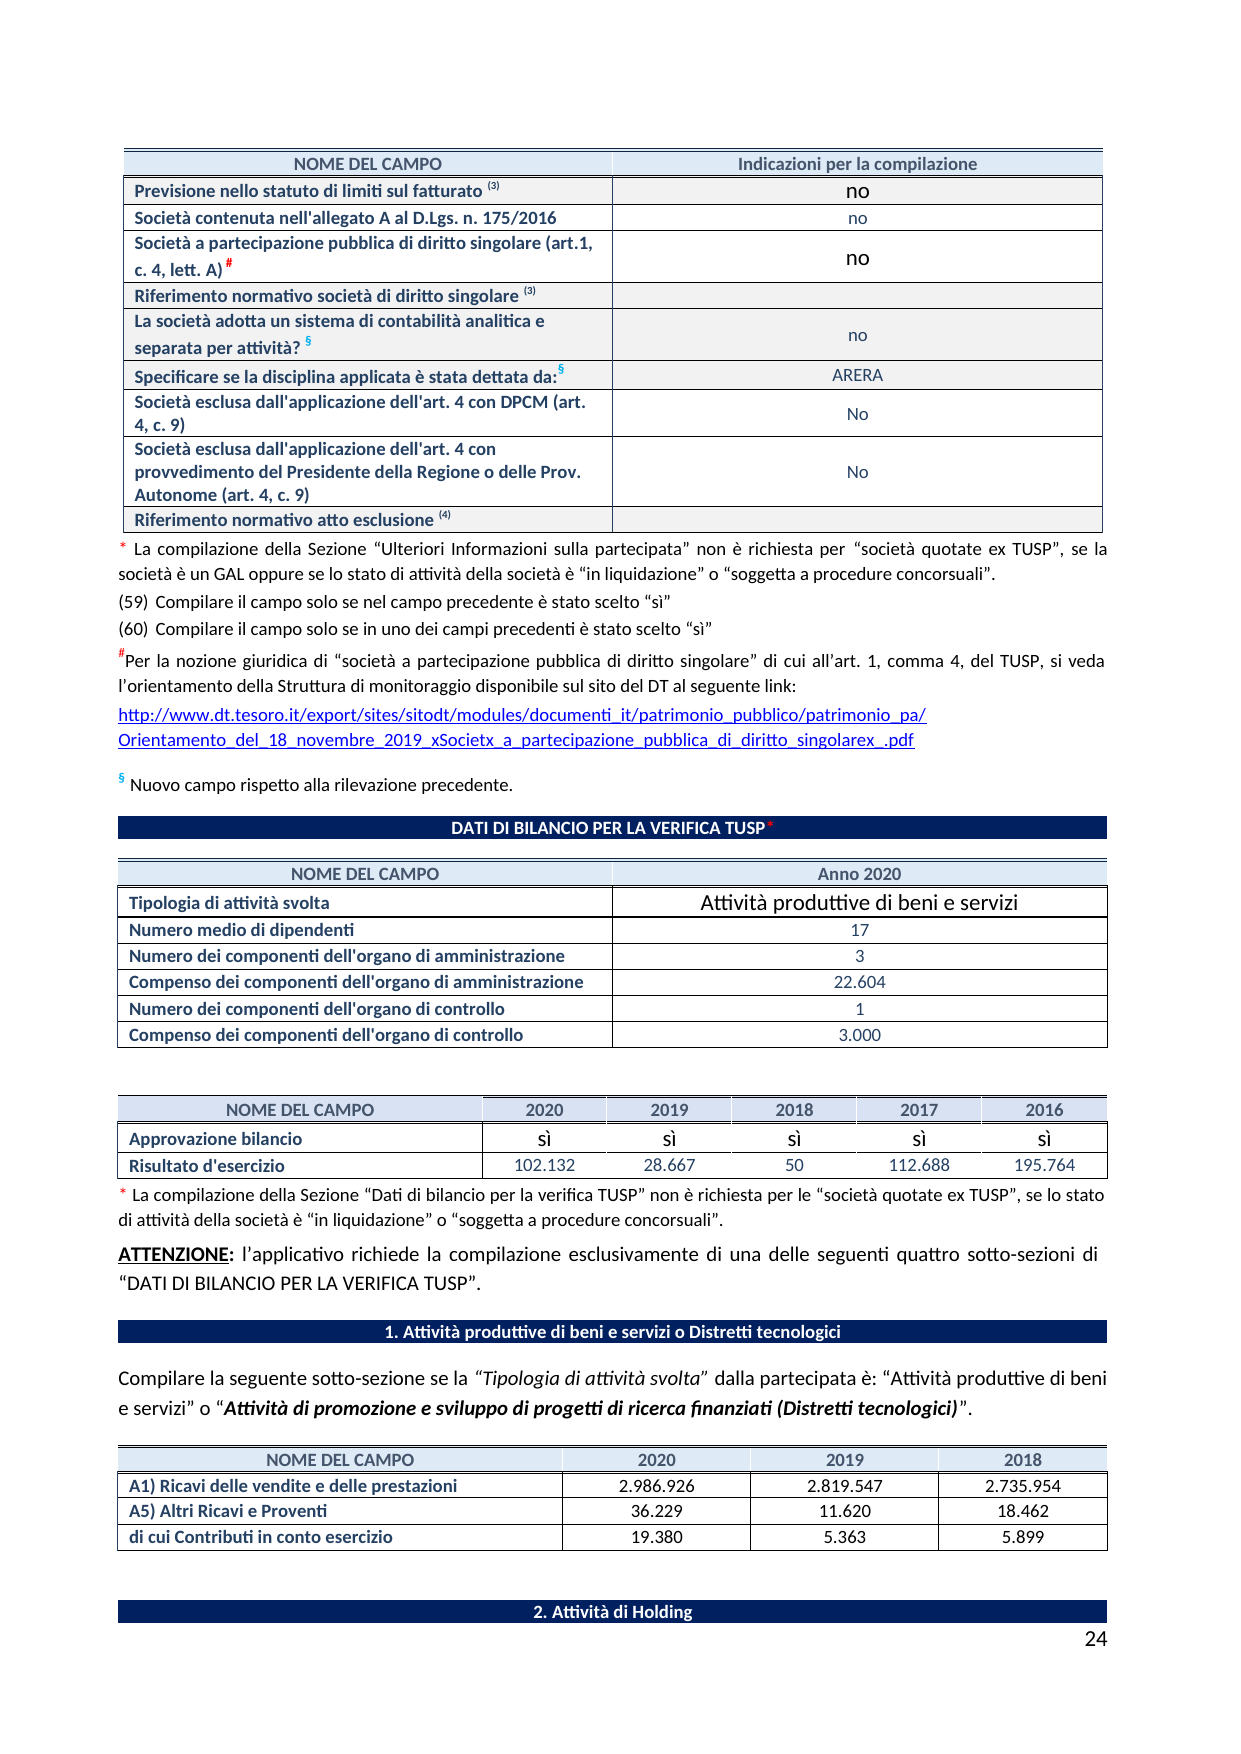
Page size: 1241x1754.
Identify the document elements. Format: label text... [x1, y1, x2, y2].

table_cell ARERA [613, 361, 1102, 389]
table_cell no [613, 309, 1102, 360]
table_header NOME DEL CAMPO [118, 862, 612, 885]
table_cell 112.688 [857, 1153, 981, 1178]
table_cell 50 [732, 1153, 856, 1178]
table_cell 17 [613, 918, 1107, 942]
table_cell 195.764 [982, 1153, 1107, 1178]
table_cell Società esclusa dall'applicazione dell'art. 4 con DPCM (art. 4, c. 9) [124, 390, 612, 436]
table_cell La società adotta un sistema di contabilità analitica e separata per attività? § [124, 309, 612, 360]
table_cell Riferimento normativo atto esclusione (4) [124, 507, 612, 532]
table_cell di cui Contributi in conto esercizio [118, 1525, 562, 1549]
table_cell Società a partecipazione pubblica di diritto singolare (art.1, c. 4, lett. A) # [124, 231, 612, 282]
text http://www.dt.tesoro.it/export/sites/sitodt/modules/documenti_it/patrimonio_pubblico/patrimonio_pa/Orientamento_del_18_novembre_2019_xSocietx_a_partecipazione_pubblica_di_diritto_singolarex_.pdf [118, 703, 1107, 751]
text #Per la nozione giuridica di “società a partecipazione pubblica di diritto singolare” di cui all’art. 1, comma 4, del TUSP, si veda l’orientamento della Struttura di monitoraggio disponibile sul sito del DT al seguente link: [118, 645, 1107, 697]
table_cell 22.604 [613, 970, 1107, 995]
table_cell Tipologia di attività svolta [118, 888, 612, 916]
table_cell 1 [613, 996, 1107, 1021]
table_cell 18.462 [939, 1498, 1107, 1523]
table_header 2019 [607, 1098, 731, 1121]
table_cell 36.229 [563, 1498, 750, 1523]
table_header 2020 [563, 1448, 750, 1471]
table_header 2019 [751, 1448, 938, 1471]
table_cell Società esclusa dall'applicazione dell'art. 4 con provvedimento del Presidente della Regione o delle Prov. Autonome (art. 4, c. 9) [124, 437, 612, 506]
table_header 2018 [732, 1098, 856, 1121]
table_header 2016 [982, 1098, 1107, 1121]
table_cell No [613, 390, 1102, 436]
table_cell 102.132 [483, 1153, 606, 1178]
table_header NOME DEL CAMPO [124, 152, 612, 175]
table_header 2020 [483, 1098, 606, 1121]
table_cell 2.986.926 [563, 1474, 750, 1497]
table_header 2017 [857, 1098, 981, 1121]
table_header Indicazioni per la compilazione [613, 152, 1103, 175]
table_header NOME DEL CAMPO [118, 1096, 482, 1121]
table_cell No [613, 437, 1102, 506]
list Compilare il campo solo se nel campo precedente è stato scelto “sì” [118, 591, 1107, 613]
table_cell [613, 283, 1102, 308]
table_cell 19.380 [563, 1525, 750, 1549]
table_cell Riferimento normativo società di diritto singolare (3) [124, 283, 612, 308]
table_cell Compenso dei componenti dell'organo di amministrazione [118, 970, 612, 995]
table_cell Previsione nello statuto di limiti sul fatturato (3) [124, 178, 612, 204]
table_header 2018 [939, 1448, 1107, 1471]
table_cell [613, 888, 1107, 916]
table_header Anno 2020 [613, 862, 1107, 885]
text § Nuovo campo rispetto alla rilevazione precedente. [118, 769, 1107, 797]
table_cell Approvazione bilancio [118, 1124, 482, 1152]
table_cell A1) Ricavi delle vendite e delle prestazioni [118, 1474, 562, 1497]
table_cell Specificare se la disciplina applicata è stata dettata da:§ [124, 361, 612, 389]
table_cell Numero medio di dipendenti [118, 918, 612, 942]
table_cell Società contenuta nell'allegato A al D.Lgs. n. 175/2016 [124, 205, 612, 230]
table_cell 28.667 [607, 1153, 731, 1178]
table_cell Compenso dei componenti dell'organo di controllo [118, 1022, 612, 1047]
table_cell 11.620 [751, 1498, 938, 1523]
table_header NOME DEL CAMPO [118, 1448, 562, 1471]
table_cell 3 [613, 944, 1107, 969]
table_cell 3.000 [613, 1022, 1107, 1047]
table_cell [613, 507, 1102, 532]
list Compilare il campo solo se in uno dei campi precedenti è stato scelto “sì” [118, 618, 1107, 641]
table_cell 2.735.954 [939, 1474, 1107, 1497]
table_cell Numero dei componenti dell'organo di amministrazione [118, 944, 612, 969]
table_cell 5.899 [939, 1525, 1107, 1549]
text 2. Attività di Holding [118, 1600, 1107, 1623]
table_cell A5) Altri Ricavi e Proventi [118, 1498, 562, 1523]
table_cell 5.363 [751, 1525, 938, 1549]
table_cell Numero dei componenti dell'organo di controllo [118, 996, 612, 1021]
text 1. Attività produttive di beni e servizi o Distretti tecnologici [118, 1320, 1107, 1343]
text Compilare la seguente sotto-sezione se la “Tipologia di attività svolta” dalla partecipata è: “Attività produttive di beni e servizi” o “Attività di promozione e sviluppo di progetti di ricerca finanziati (Distretti tecnologici)”. [118, 1362, 1107, 1420]
text DATI DI BILANCIO PER LA VERIFICA TUSP* [118, 816, 1107, 839]
table_cell no [613, 205, 1102, 230]
text * La compilazione della Sezione “Ulteriori Informazioni sulla partecipata” non è richiesta per “società quotate ex TUSP”, se la società è un GAL oppure se lo stato di attività della società è “in liquidazione” o “soggetta a procedure concorsuali”. [118, 537, 1107, 584]
text * La compilazione della Sezione “Dati di bilancio per la verifica TUSP” non è richiesta per le “società quotate ex TUSP”, se lo stato di attività della società è “in liquidazione” o “soggetta a procedure concorsuali”. [118, 1183, 1107, 1231]
text ATTENZIONE: l’applicativo richiede la compilazione esclusivamente di una delle seguenti quattro sotto-sezioni di “DATI DI BILANCIO PER LA VERIFICA TUSP”. [118, 1237, 1107, 1295]
table_cell 2.819.547 [751, 1474, 938, 1497]
table_cell Risultato d'esercizio [118, 1153, 482, 1178]
